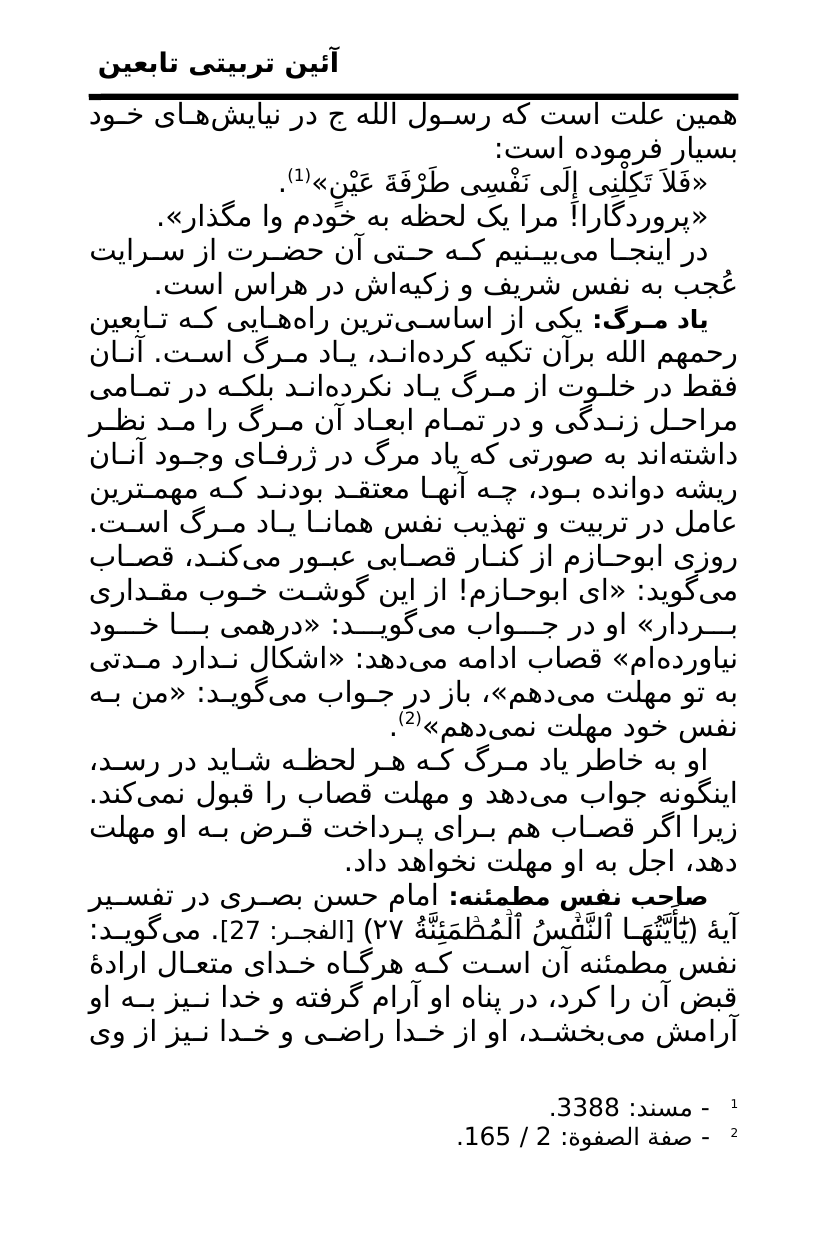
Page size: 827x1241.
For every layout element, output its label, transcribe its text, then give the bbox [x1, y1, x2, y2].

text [89, 98, 738, 166]
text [89, 879, 738, 1048]
text «فَلاَ تَكِلْنِى إِلَى نَفْسِى طَرْفَةَ عَيْنٍ»(). [89, 166, 738, 199]
text یاد مرگ: یکی از اساسی‌ترین راه‌هایی که تابعین رحمهم الله برآن تکیه کرده‌اند، یاد مرگ است. آنان فقط در خلوت از مرگ یاد نکرده‌اند بلکه در تمامی مراحل زندگی و در تمام ابعاد آن مرگ را مد نظر داشته‌اند به صورتی که یاد مرگ در ژرفای وجود آنان ریشه دوانده بود، چه آنها معتقد بودند که مهمترین عامل در تربیت و تهذیب نفس همانا یاد مرگ است. روزی ابوحازم از کنار قصابی عبور می‌کند، قصاب می‌گوید: «ای ابوحازم! از این گوشت خوب مقداری بردار» او در جواب می‌گوید: «درهمی با خود نیاورده‌ام» قصاب ادامه می‌دهد: «اشکال ندارد مدتی به تو مهلت می‌دهم»، باز در جواب می‌گوید: «من به نفس خود مهلت نمی‌دهم»(). [89, 301, 738, 743]
text «پروردگارا! مرا یک لحظه به خودم وا مگذار». [89, 199, 738, 233]
text در اینجا می‌بینیم که حتی آن حضرت از سرایت عُجب به نفس شریف و زکیه‌اش در هراس است. [89, 233, 738, 301]
text او به خاطر یاد مرگ که هر لحظه شاید در رسد، اینگونه جواب می‌دهد و مهلت قصاب را قبول نمی‌کند. زیرا اگر قصاب هم برای پرداخت قرض به او مهلت دهد، اجل به او مهلت نخواهد داد. [89, 743, 738, 879]
